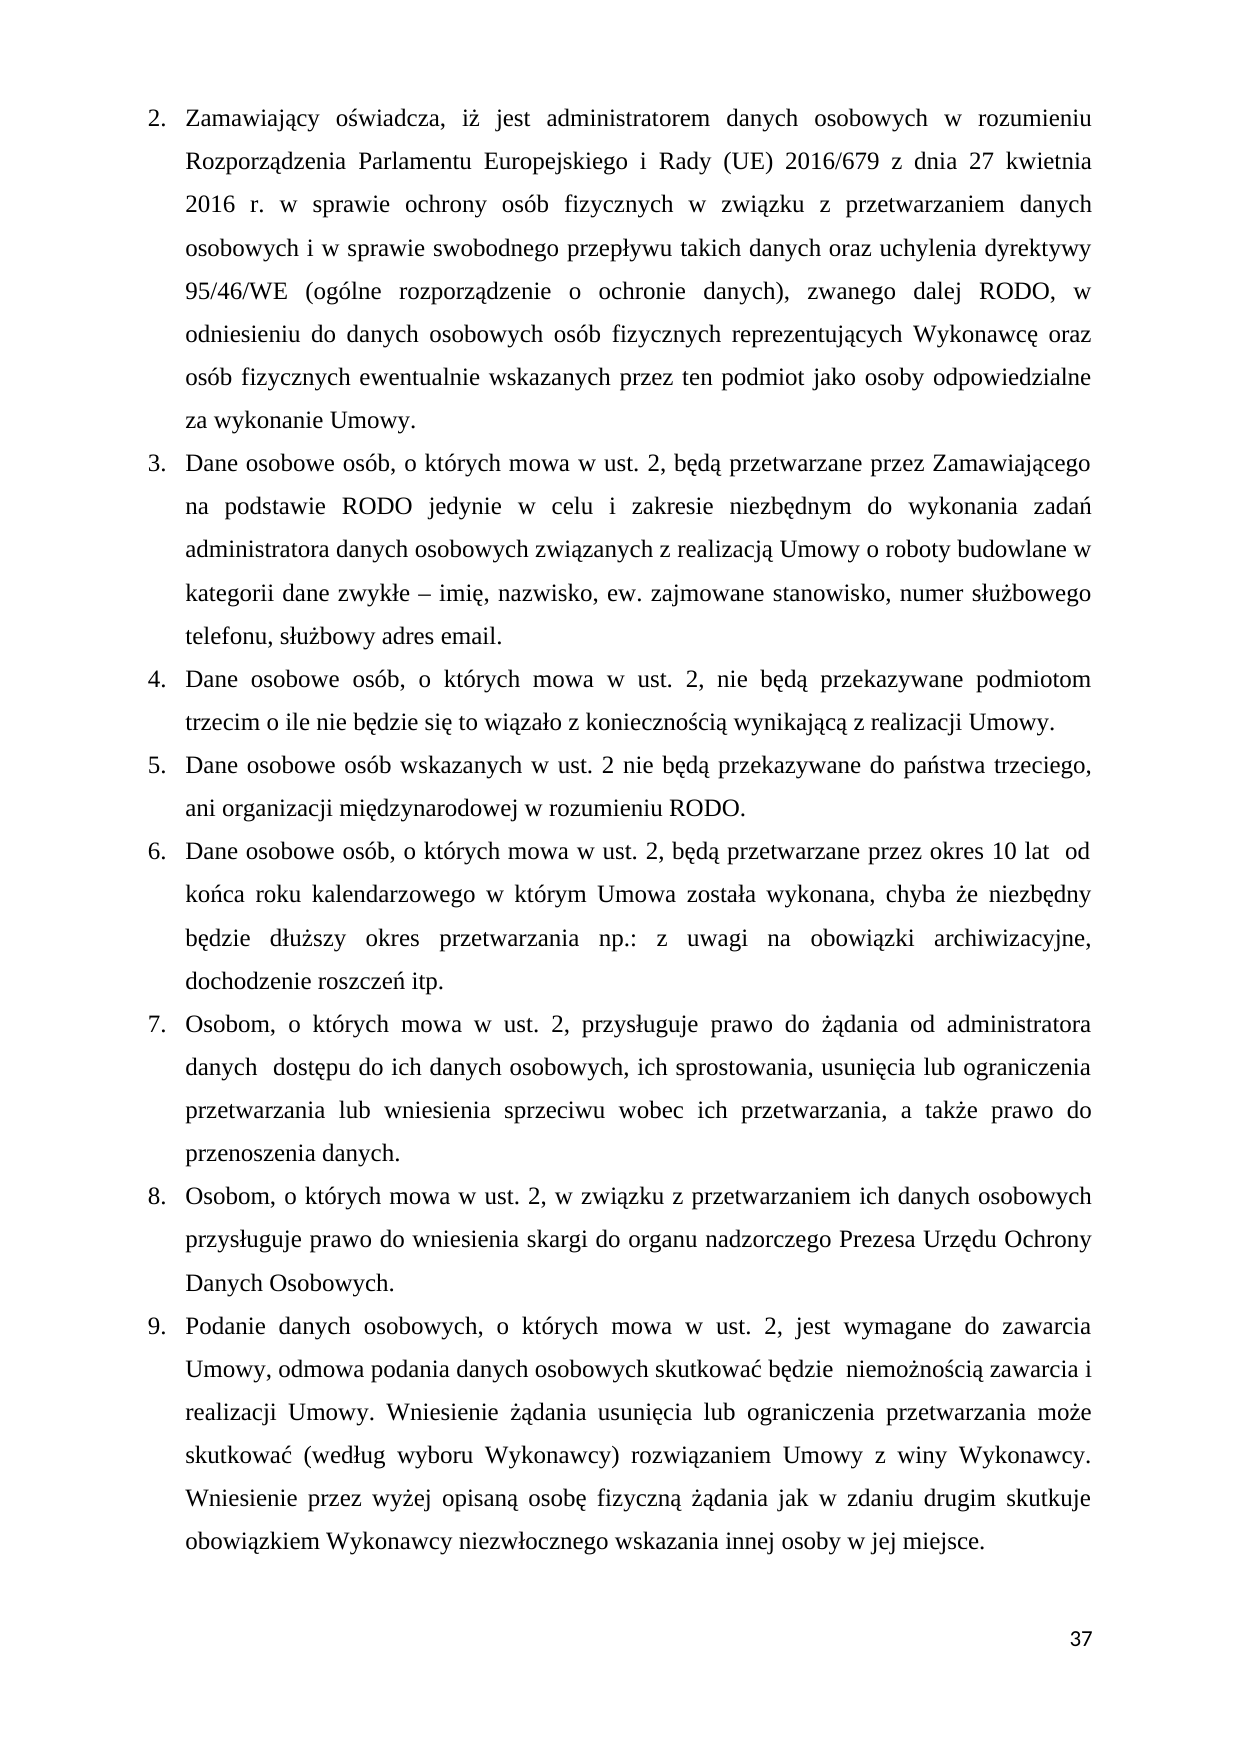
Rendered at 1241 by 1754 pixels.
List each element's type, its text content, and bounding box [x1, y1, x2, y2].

list Zamawiający oświadcza, iż jest administratorem danych osobowych w rozumieniu Rozporządzenia Parlamentu Europejskiego i Rady (UE) 2016/679 z dnia 27 kwietnia 2016 r. w sprawie ochrony osób fizycznych w związku z przetwarzaniem danych osobowych i w sprawie swobodnego przepływu takich danych oraz uchylenia dyrektywy 95/46/WE (ogólne rozporządzenie o ochronie danych), zwanego dalej RODO, w odniesieniu do danych osobowych osób fizycznych reprezentujących Wykonawcę oraz osób fizycznych ewentualnie wskazanych przez ten podmiot jako osoby odpowiedzialne za wykonanie Umowy. [148, 103, 1092, 434]
list Dane osobowe osób, o których mowa w ust. 2, nie będą przekazywane podmiotom trzecim o ile nie będzie się to wiązało z koniecznością wynikającą z realizacji Umowy. [148, 664, 1092, 736]
list Osobom, o których mowa w ust. 2, przysługuje prawo do żądania od administratora danych dostępu do ich danych osobowych, ich sprostowania, usunięcia lub ograniczenia przetwarzania lub wniesienia sprzeciwu wobec ich przetwarzania, a także prawo do przenoszenia danych. [148, 1009, 1092, 1167]
list Dane osobowe osób wskazanych w ust. 2 nie będą przekazywane do państwa trzeciego, ani organizacji międzynarodowej w rozumieniu RODO. [148, 750, 1092, 822]
list Dane osobowe osób, o których mowa w ust. 2, będą przetwarzane przez okres 10 lat od końca roku kalendarzowego w którym Umowa została wykonana, chyba że niezbędny będzie dłuższy okres przetwarzania np.: z uwagi na obowiązki archiwizacyjne, dochodzenie roszczeń itp. [148, 836, 1092, 994]
list Dane osobowe osób, o których mowa w ust. 2, będą przetwarzane przez Zamawiającego na podstawie RODO jedynie w celu i zakresie niezbędnym do wykonania zadań administratora danych osobowych związanych z realizacją Umowy o roboty budowlane w kategorii dane zwykłe – imię, nazwisko, ew. zajmowane stanowisko, numer służbowego telefonu, służbowy adres email. [148, 448, 1092, 649]
list Osobom, o których mowa w ust. 2, w związku z przetwarzaniem ich danych osobowych przysługuje prawo do wniesienia skargi do organu nadzorczego Prezesa Urzędu Ochrony Danych Osobowych. [148, 1181, 1092, 1296]
list Podanie danych osobowych, o których mowa w ust. 2, jest wymagane do zawarcia Umowy, odmowa podania danych osobowych skutkować będzie niemożnością zawarcia i realizacji Umowy. Wniesienie żądania usunięcia lub ograniczenia przetwarzania może skutkować (według wyboru Wykonawcy) rozwiązaniem Umowy z winy Wykonawcy. Wniesienie przez wyżej opisaną osobę fizyczną żądania jak w zdaniu drugim skutkuje obowiązkiem Wykonawcy niezwłocznego wskazania innej osoby w jej miejsce. [148, 1311, 1092, 1555]
